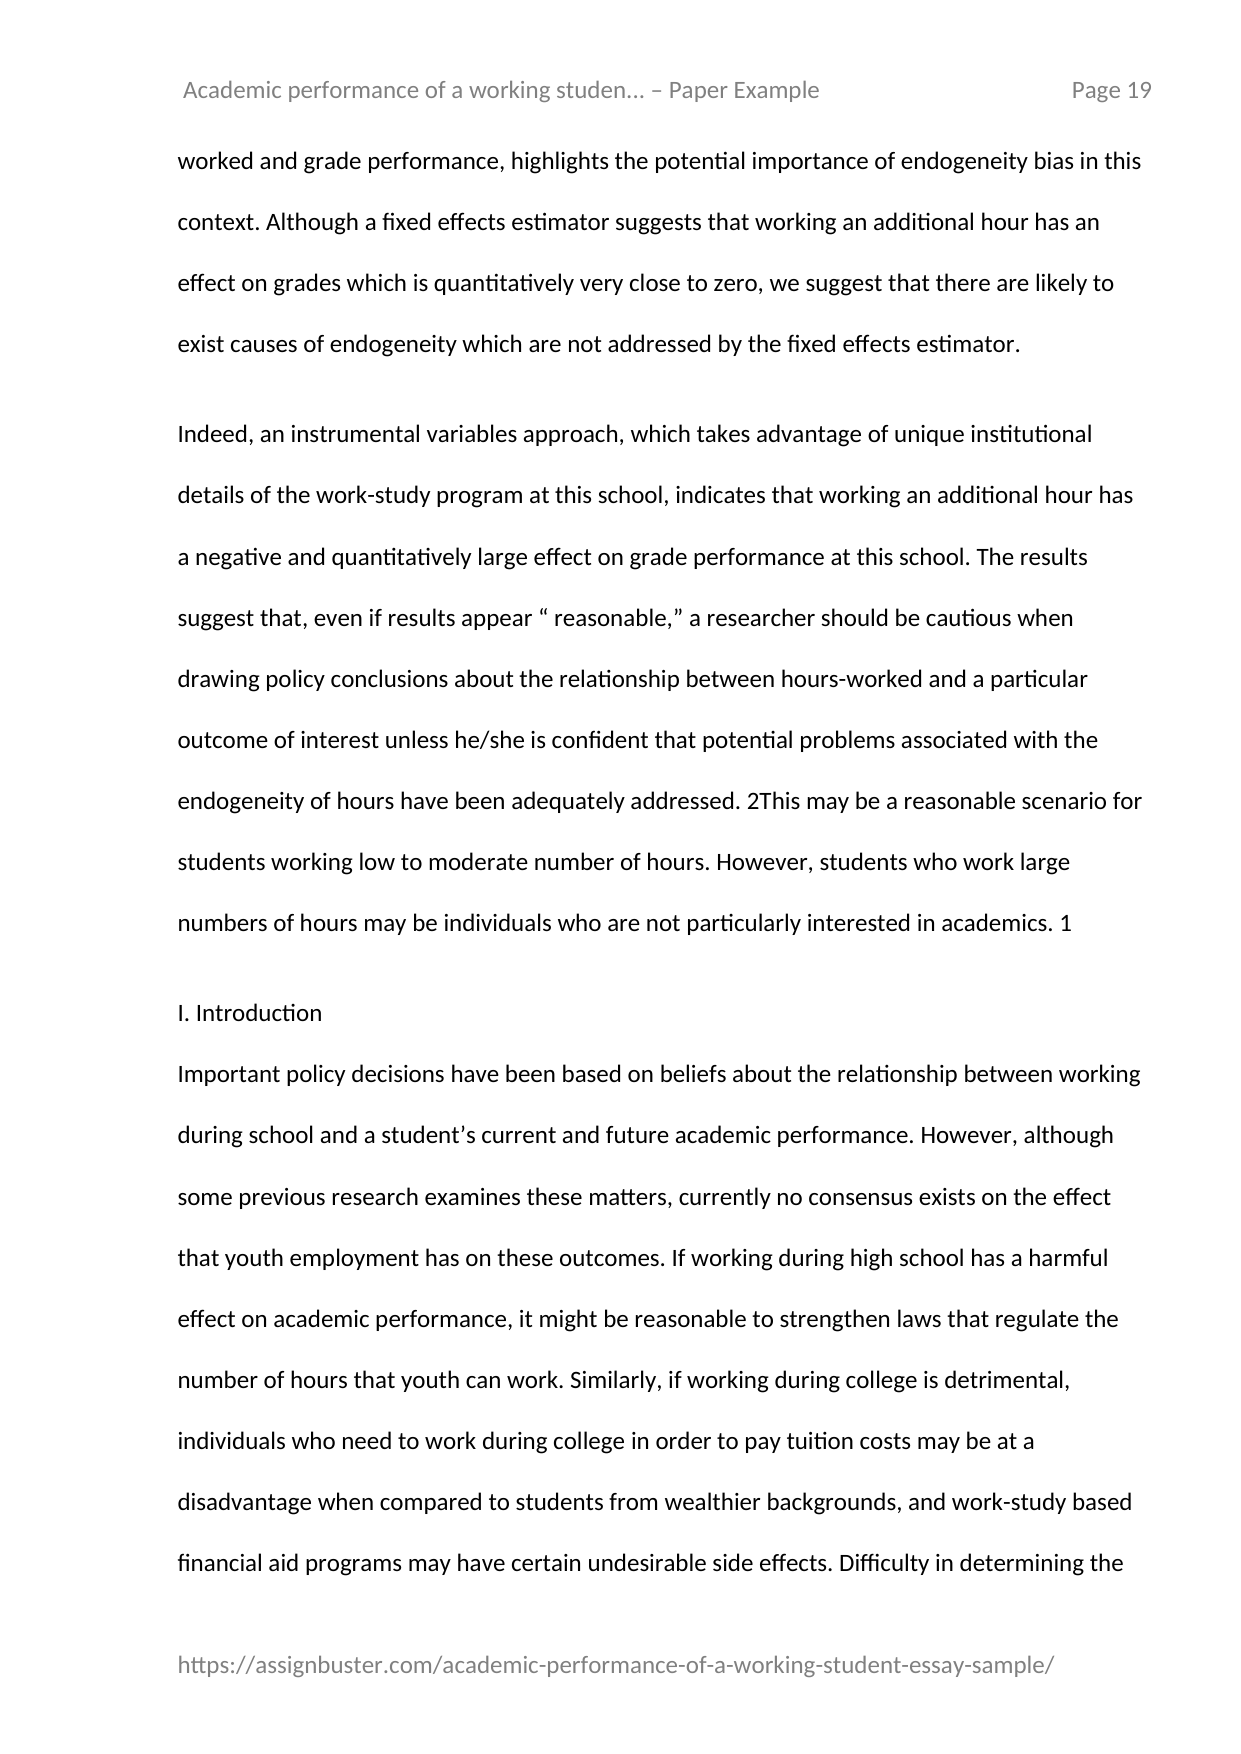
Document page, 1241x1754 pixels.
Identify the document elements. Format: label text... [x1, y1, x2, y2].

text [177, 145, 1152, 359]
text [177, 997, 1152, 1577]
text Indeed, an instrumental variables approach, which takes advantage of unique institutional details of the work-study program at this school, indicates that working an additional hour has a negative and quantitatively large effect on grade performance at this school. The results suggest that, even if results appear “ reasonable,” a researcher should be cautious when drawing policy conclusions about the relationship between hours-worked and a particular outcome of interest unless he/she is confident that potential problems associated with the endogeneity of hours have been adequately addressed. 2This may be a reasonable scenario for students working low to moderate number of hours. However, students who work large numbers of hours may be individuals who are not particularly interested in academics. 1 [177, 419, 1152, 937]
